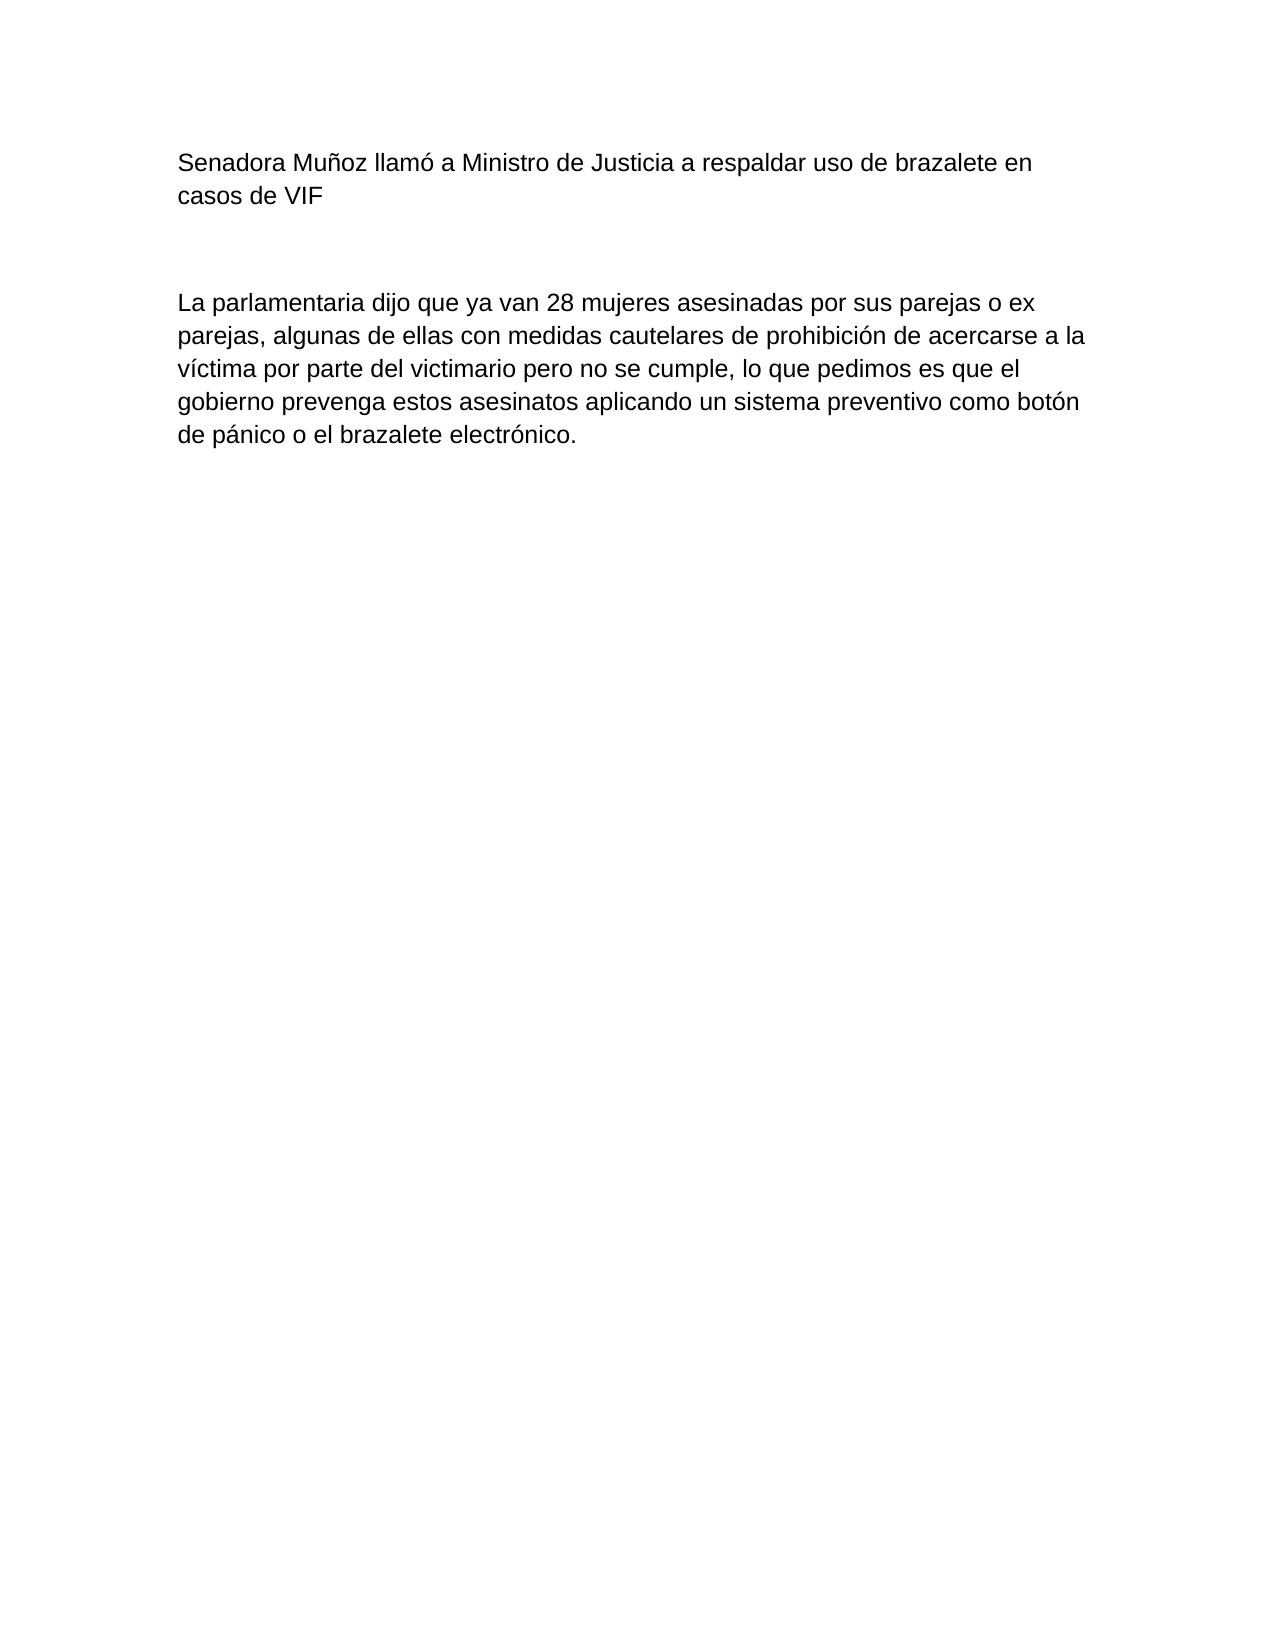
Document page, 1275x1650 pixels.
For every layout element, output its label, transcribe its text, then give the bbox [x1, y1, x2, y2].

text La parlamentaria dijo que ya van 28 mujeres asesinadas por sus parejas o ex parejas, algunas de ellas con medidas cautelares de prohibición de acercarse a la víctima por parte del victimario pero no se cumple, lo que pedimos es que el gobierno prevenga estos asesinatos aplicando un sistema preventivo como botón de pánico o el brazalete electrónico. [177, 288, 1098, 449]
text Senadora Muñoz llamó a Ministro de Justicia a respaldar uso de brazalete en casos de VIF [177, 148, 1098, 209]
